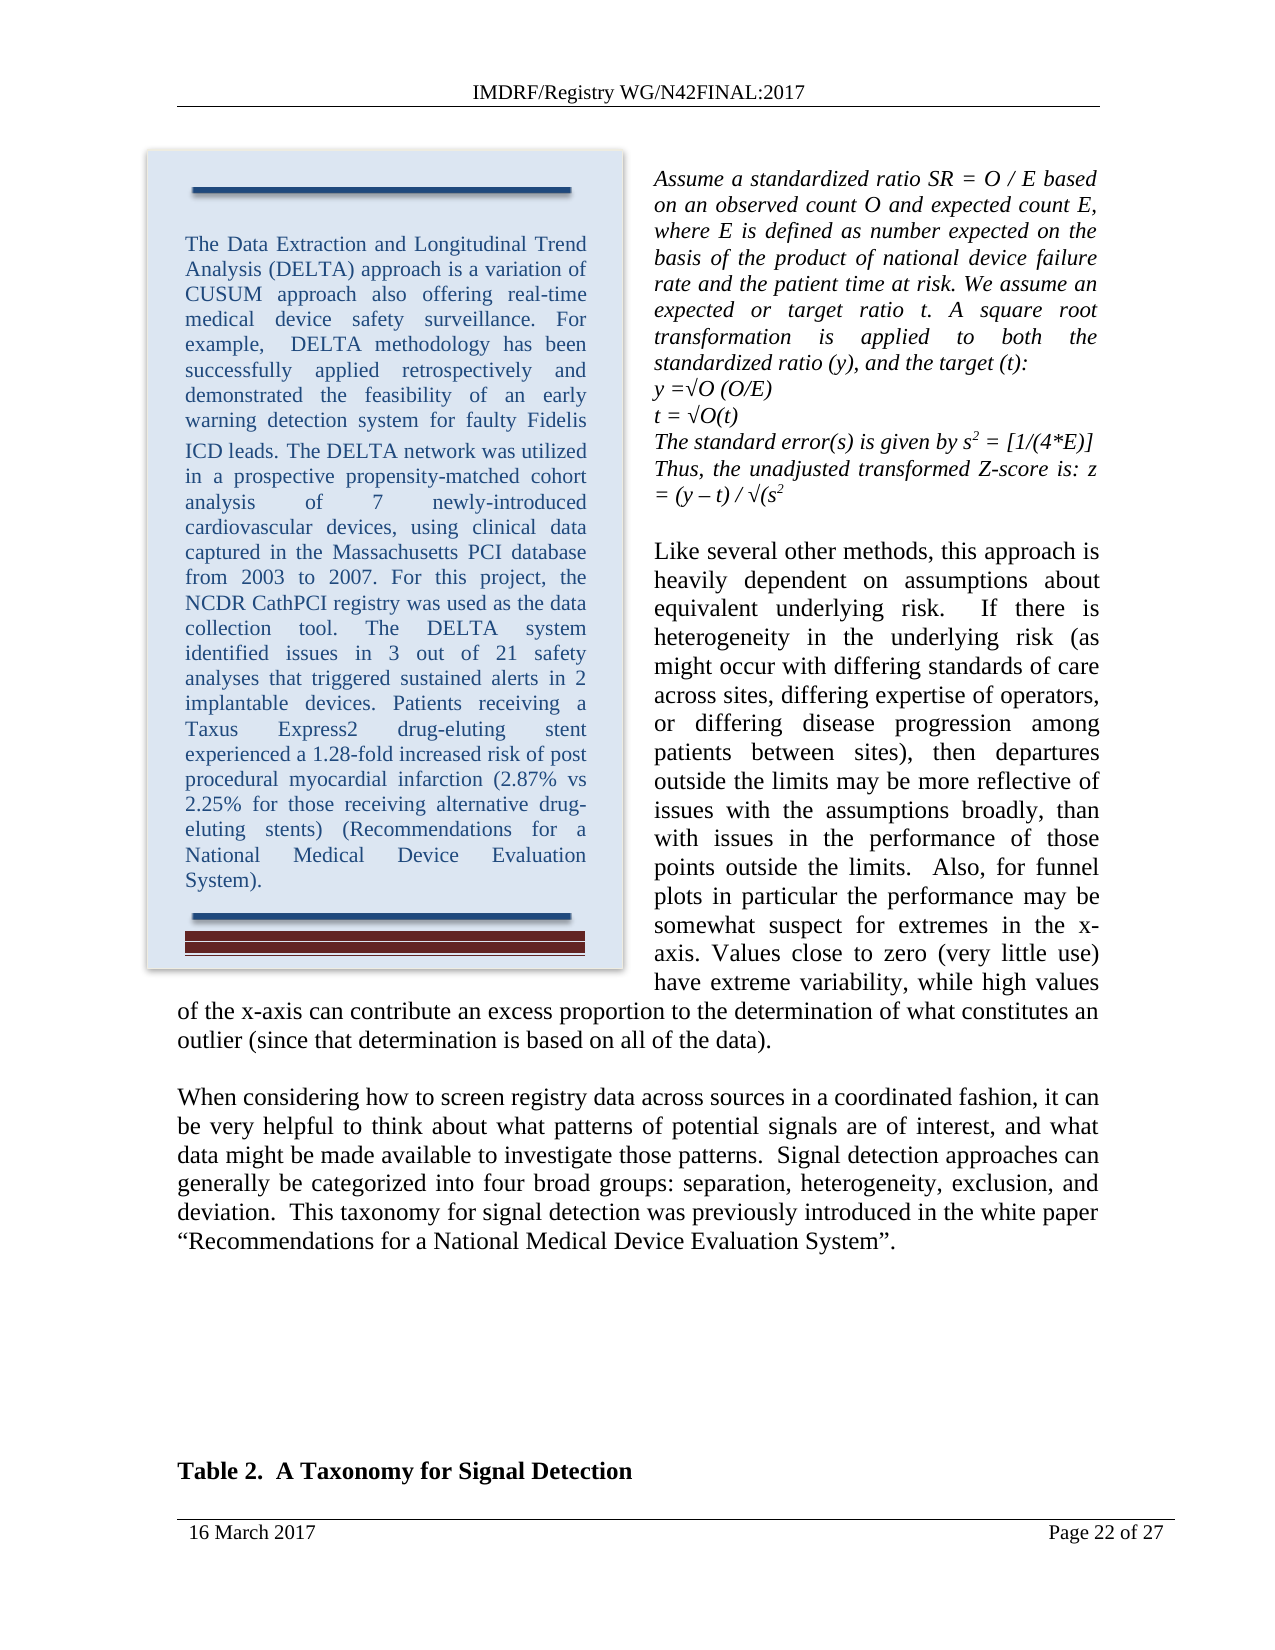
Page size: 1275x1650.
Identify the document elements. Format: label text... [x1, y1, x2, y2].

text t = √O(t) [629, 402, 1100, 428]
text Like several other methods, this approach is heavily dependent on assumptions about equivalent underlying risk. If there is heterogeneity in the underlying risk (as might occur with differing standards of care across sites, differing expertise of operators, or differing disease progression among patients between sites), then departures outside the limits may be more reflective of issues with the assumptions broadly, than with issues in the performance of those points outside the limits. Also, for funnel plots in particular the performance may be somewhat suspect for extremes in the x-axis. Values close to zero (very little use) have extreme variability, while high values of the x-axis can contribute an excess proportion to the determination of what constitutes an outlier (since that determination is based on all of the data). [177, 536, 1100, 1053]
text The standard error(s) is given by s2 = [1/(4*E)] [629, 428, 1100, 454]
text y =√O (O/E) [629, 376, 1100, 402]
text Assume a standardized ratio SR = O / E based on an observed count O and expected count E, where E is defined as number expected on the basis of the product of national device failure rate and the patient time at risk. We assume an expected or target ratio t. A square root transformation is applied to both the standardized ratio (y), and the target (t): [629, 165, 1100, 376]
text Thus, the unadjusted transformed Z-score is: z = (y – t) / √(s2 [629, 454, 1100, 507]
text Table 2. A Taxonomy for Signal Detection [177, 1456, 1100, 1485]
text When considering how to screen registry data across sources in a coordinated fashion, it can be very helpful to think about what patterns of potential signals are of interest, and what data might be made available to investigate those patterns. Signal detection approaches can generally be categorized into four broad groups: separation, heterogeneity, exclusion, and deviation. This taxonomy for signal detection was previously introduced in the white paper “Recommendations for a National Medical Device Evaluation System”. [177, 1082, 1100, 1255]
